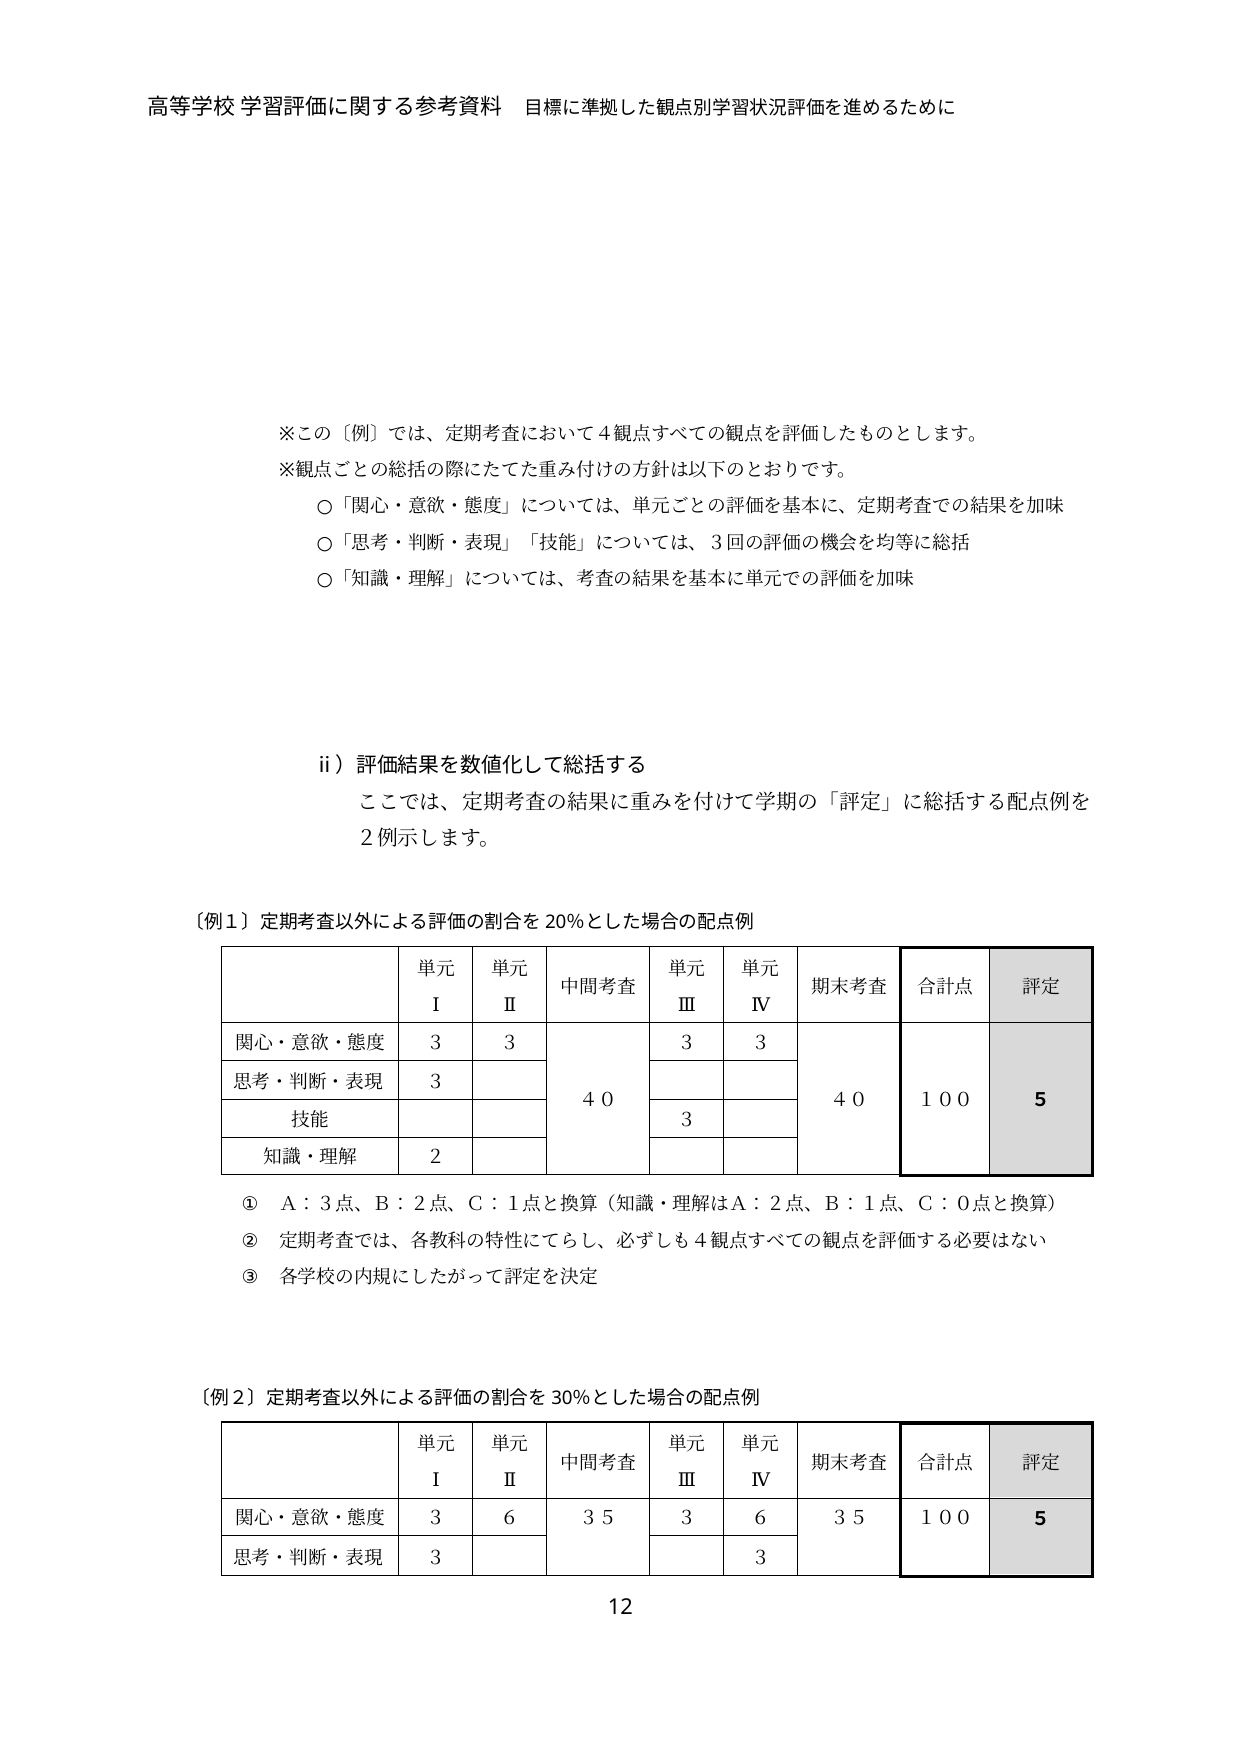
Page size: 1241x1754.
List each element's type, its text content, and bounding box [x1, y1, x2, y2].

table_cell [650, 1061, 723, 1099]
table_cell [473, 1100, 546, 1137]
table_cell ４０ [547, 1023, 649, 1174]
table_cell [724, 1100, 797, 1137]
table_header 合計点 [902, 949, 989, 1022]
list Ａ：３点、Ｂ：２点、Ｃ：１点と換算（知識・理解はＡ：２点、Ｂ：１点、Ｃ：０点と換算） [241, 1184, 1092, 1221]
table_header 単元 Ⅰ [399, 947, 472, 1022]
text ※観点ごとの総括の際にたてた重み付けの方針は以下のとおりです。 [279, 450, 1092, 487]
table_cell ５ [990, 1499, 1091, 1574]
table_cell ４０ [798, 1023, 899, 1174]
table_cell [399, 1100, 472, 1137]
table_header 中間考査 [547, 947, 649, 1022]
table_header 期末考査 [798, 947, 899, 1022]
table_cell [473, 1138, 546, 1174]
table_header [222, 947, 398, 1022]
table_header 単元 Ⅳ [724, 1423, 797, 1497]
table_header 評定 [990, 949, 1091, 1022]
table_cell ２ [399, 1138, 472, 1174]
table_header 単元 Ⅲ [650, 947, 723, 1022]
table_header 単元 Ⅱ [473, 947, 546, 1022]
text ここでは、定期考査の結果に重みを付けて学期の「評定」に総括する配点例を２例示します。 [148, 782, 1092, 855]
table_header 期末考査 [798, 1423, 899, 1497]
table_cell ５ [990, 1023, 1091, 1174]
table_cell 思考・判断・表現 [222, 1061, 398, 1099]
table_cell [724, 1138, 797, 1174]
text ○「知識・理解」については、考査の結果を基本に単元での評価を加味 [148, 559, 1092, 596]
table_cell ３ [399, 1061, 472, 1099]
table_header 中間考査 [547, 1423, 649, 1497]
table_cell ６ [724, 1499, 797, 1535]
table_header 単元 Ⅳ [724, 947, 797, 1022]
text ○「関心・意欲・態度」については、単元ごとの評価を基本に、定期考査での結果を加味 [148, 487, 1092, 523]
table_cell ３ [399, 1536, 472, 1574]
table_cell [473, 1061, 546, 1099]
table_cell ３ [724, 1536, 797, 1574]
text ※この〔例〕では、定期考査において４観点すべての観点を評価したものとします。 [148, 414, 1092, 450]
table_cell ３ [399, 1023, 472, 1059]
table_cell １００ [902, 1499, 989, 1574]
table_cell ６ [473, 1499, 546, 1535]
table_header 単元 Ⅰ [399, 1423, 472, 1497]
table_cell 技能 [222, 1100, 398, 1137]
list 各学校の内規にしたがって評定を決定 [241, 1257, 1092, 1294]
text ⅱ）評価結果を数値化して総括する [148, 745, 1092, 782]
table_cell [650, 1138, 723, 1174]
table_cell ３５ [547, 1499, 649, 1574]
table_cell ３ [399, 1499, 472, 1535]
table_header [222, 1423, 398, 1497]
table_cell [473, 1536, 546, 1574]
table_header 評定 [990, 1425, 1091, 1497]
table_cell １００ [902, 1023, 989, 1174]
table_header 単元 Ⅲ [650, 1423, 723, 1497]
table_header 合計点 [902, 1425, 989, 1497]
list 定期考査では、各教科の特性にてらし、必ずしも４観点すべての観点を評価する必要はない [241, 1221, 1092, 1257]
table_cell 思考・判断・表現 [222, 1536, 398, 1574]
table_cell [650, 1536, 723, 1574]
table_cell 関心・意欲・態度 [222, 1499, 398, 1535]
table_cell ３５ [798, 1499, 899, 1574]
table_cell ３ [473, 1023, 546, 1059]
table_cell 知識・理解 [222, 1138, 398, 1174]
table_cell ３ [724, 1023, 797, 1059]
text 〔例１〕定期考査以外による評価の割合を20％とした場合の配点例 [148, 902, 1092, 939]
table_cell [724, 1061, 797, 1099]
text 〔例２〕定期考査以外による評価の割合を30％とした場合の配点例 [191, 1378, 1092, 1414]
table_cell ３ [650, 1100, 723, 1137]
table_header 単元 Ⅱ [473, 1423, 546, 1497]
text ○「思考・判断・表現」「技能」については、３回の評価の機会を均等に総括 [148, 523, 1092, 559]
table_cell ３ [650, 1023, 723, 1059]
table_cell ３ [650, 1499, 723, 1535]
table_cell 関心・意欲・態度 [222, 1023, 398, 1059]
